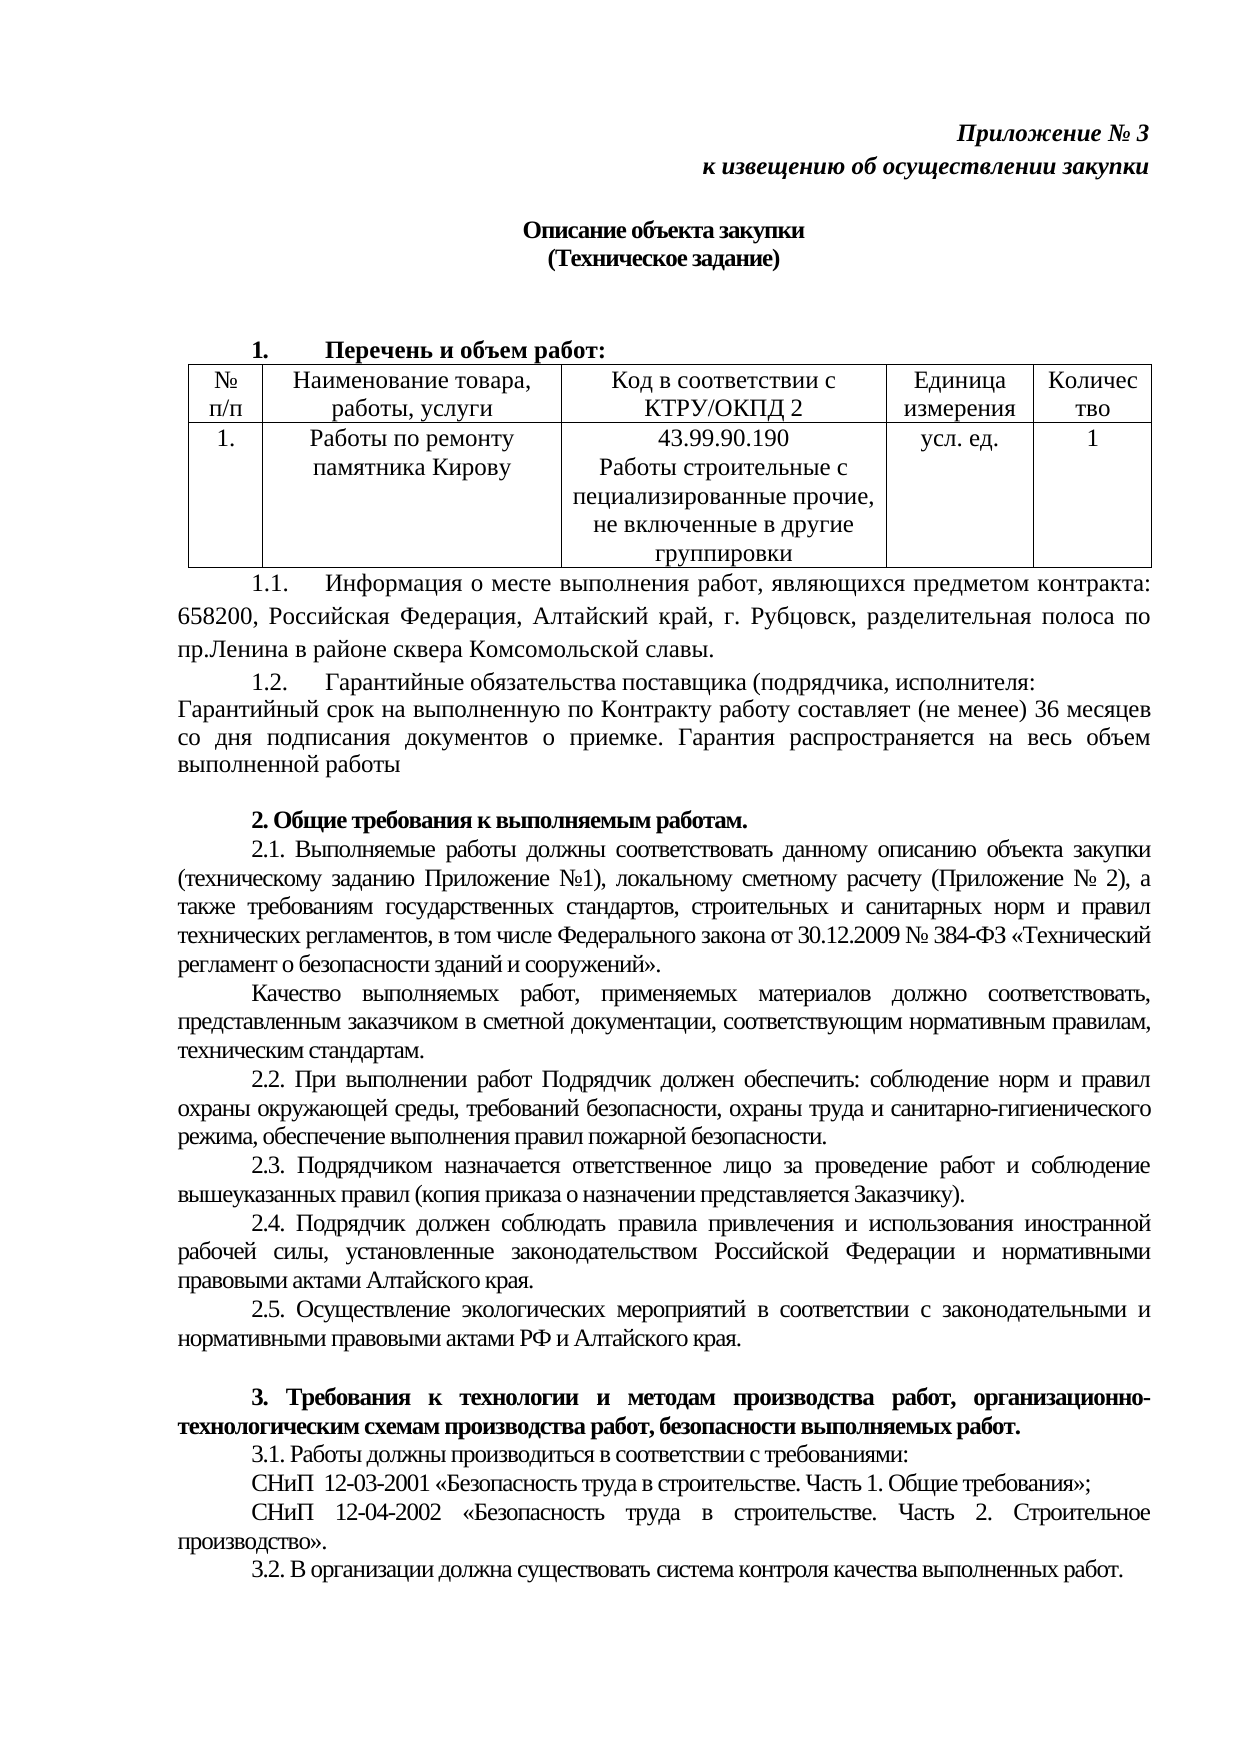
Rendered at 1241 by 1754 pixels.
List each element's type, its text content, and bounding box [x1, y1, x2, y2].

text 3.1. Работы должны производиться в соответствии с требованиями: [177, 1439, 1152, 1468]
table_header Единица измерения [887, 365, 1033, 422]
text СНиП 12-03-2001 «Безопасность труда в строительстве. Часть 1. Общие требования»; [177, 1468, 1152, 1497]
table_cell 43.99.90.190 Работы строительные с пециализированные прочие, не включенные в другие группировки [562, 423, 886, 567]
table_cell Работы по ремонту памятника Кирову [263, 423, 561, 567]
text Приложение № 3 [177, 118, 1152, 147]
text 3. Требования к технологии и методам производства работ, организационно-технологическим схемам производства работ, безопасности выполняемых работ. [177, 1382, 1152, 1439]
list Гарантийные обязательства поставщика (подрядчика, исполнителя: [177, 667, 1152, 696]
table_header № п/п [189, 365, 262, 422]
text 2.2. При выполнении работ Подрядчик должен обеспечить: соблюдение норм и правил охраны окружающей среды, требований безопасности, охраны труда и санитарно-гигиенического режима, обеспечение выполнения правил пожарной безопасности. [177, 1064, 1152, 1150]
text 2.5. Осуществление экологических мероприятий в соответствии с законодательными и нормативными правовыми актами РФ и Алтайского края. [177, 1294, 1152, 1351]
table_cell 1. [189, 423, 262, 567]
table_header Наименование товара, работы, услуги [263, 365, 561, 422]
text 3.2. В организации должна существовать система контроля качества выполненных работ. [177, 1554, 1152, 1583]
text 2. Общие требования к выполняемым работам. [177, 805, 1152, 834]
text (Техническое задание) [177, 243, 1152, 272]
text Описание объекта закупки [177, 215, 1152, 243]
text Качество выполняемых работ, применяемых материалов должно соответствовать, представленным заказчиком в сметной документации, соответствующим нормативным правилам, техническим стандартам. [177, 978, 1152, 1064]
list Перечень и объем работ: [177, 335, 1152, 364]
text 2.4. Подрядчик должен соблюдать правила привлечения и использования иностранной рабочей силы, установленные законодательством Российской Федерации и нормативными правовыми актами Алтайского края. [177, 1208, 1152, 1294]
table_cell усл. ед. [887, 423, 1033, 567]
text Гарантийный срок на выполненную по Контракту работу составляет (не менее) 36 месяцев со дня подписания документов о приемке. Гарантия распространяется на весь объем выполненной работы [177, 696, 1152, 778]
text к извещению об осуществлении закупки [177, 151, 1152, 180]
table_header Код в соответствии с КТРУ/ОКПД 2 [562, 365, 886, 422]
list Информация о месте выполнения работ, являющихся предметом контракта: 658200, Российская Федерация, Алтайский край, г. Рубцовск, разделительная полоса по пр.Ленина в районе сквера Комсомольской славы. [177, 568, 1152, 663]
text 2.3. Подрядчиком назначается ответственное лицо за проведение работ и соблюдение вышеуказанных правил (копия приказа о назначении представляется Заказчику). [177, 1150, 1152, 1208]
text 2.1. Выполняемые работы должны соответствовать данному описанию объекта закупки (техническому заданию Приложение №1), локальному сметному расчету (Приложение № 2), а также требованиям государственных стандартов, строительных и санитарных норм и правил технических регламентов, в том числе Федерального закона от 30.12.2009 № 384-ФЗ «Технический регламент о безопасности зданий и сооружений». [177, 834, 1152, 978]
table_header Количество [1034, 365, 1151, 422]
table_cell 1 [1034, 423, 1151, 567]
text СНиП 12-04-2002 «Безопасность труда в строительстве. Часть 2. Строительное производство». [177, 1497, 1152, 1554]
